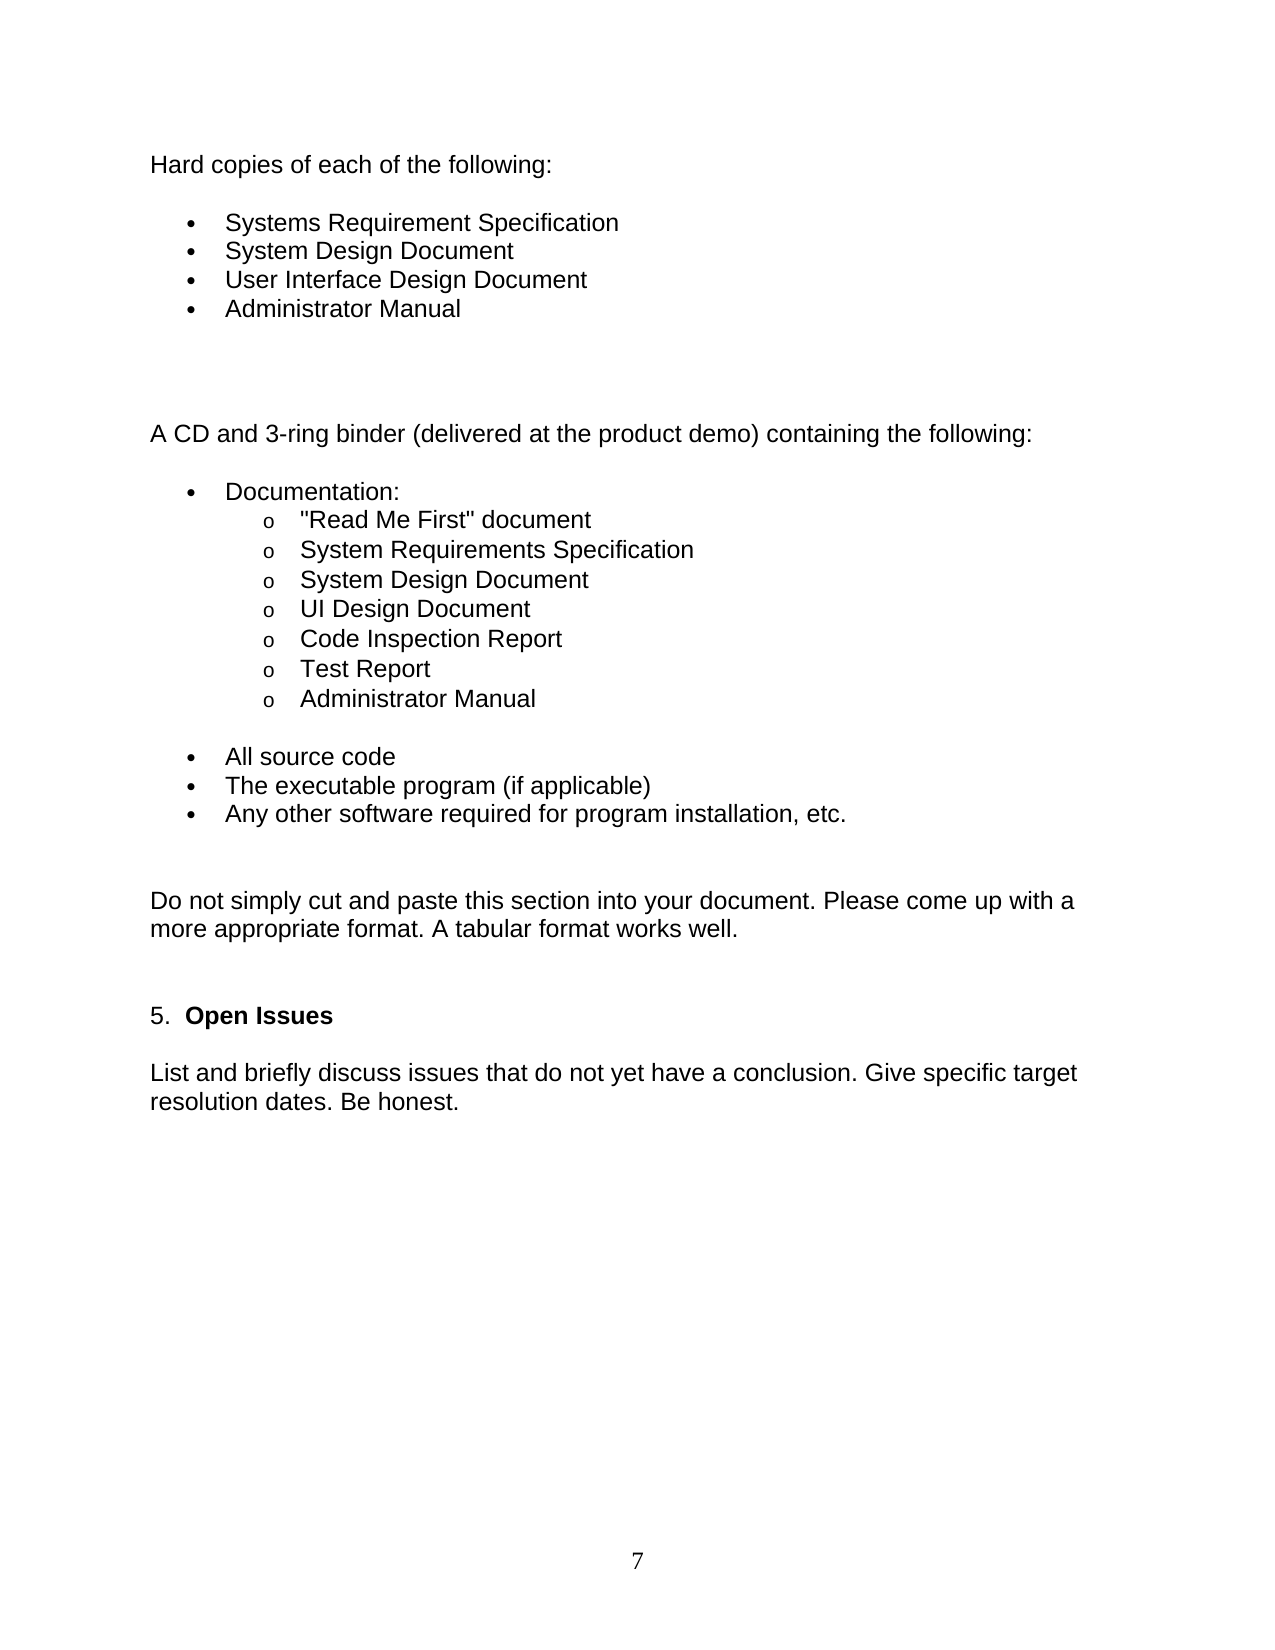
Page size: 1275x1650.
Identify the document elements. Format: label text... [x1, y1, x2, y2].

text Do not simply cut and paste this section into your document. Please come up with a more appropriate format. A tabular format works well. [150, 886, 1125, 943]
text Hard copies of each of the following: [150, 150, 1125, 179]
text A CD and 3-ring binder (delivered at the product demo) containing the following: [150, 419, 1125, 448]
list Documentation: [187, 477, 1125, 505]
list Test Report [262, 654, 1125, 683]
list User Interface Design Document [187, 265, 1125, 294]
list Code Inspection Report [262, 624, 1125, 654]
list Systems Requirement Specification [187, 207, 1125, 236]
list The executable program (if applicable) [187, 771, 1125, 799]
text 5. Open Issues [150, 1001, 1125, 1029]
list Administrator Manual [262, 683, 1125, 713]
list System Design Document [187, 236, 1125, 265]
list All source code [187, 742, 1125, 771]
list "Read Me First" document [262, 505, 1125, 535]
list System Requirements Specification [262, 535, 1125, 565]
list UI Design Document [262, 594, 1125, 624]
list Any other software required for program installation, etc. [187, 799, 1125, 828]
text List and briefly discuss issues that do not yet have a conclusion. Give specific target resolution dates. Be honest. [150, 1058, 1125, 1144]
list Administrator Manual [187, 294, 1125, 322]
list System Design Document [262, 565, 1125, 594]
